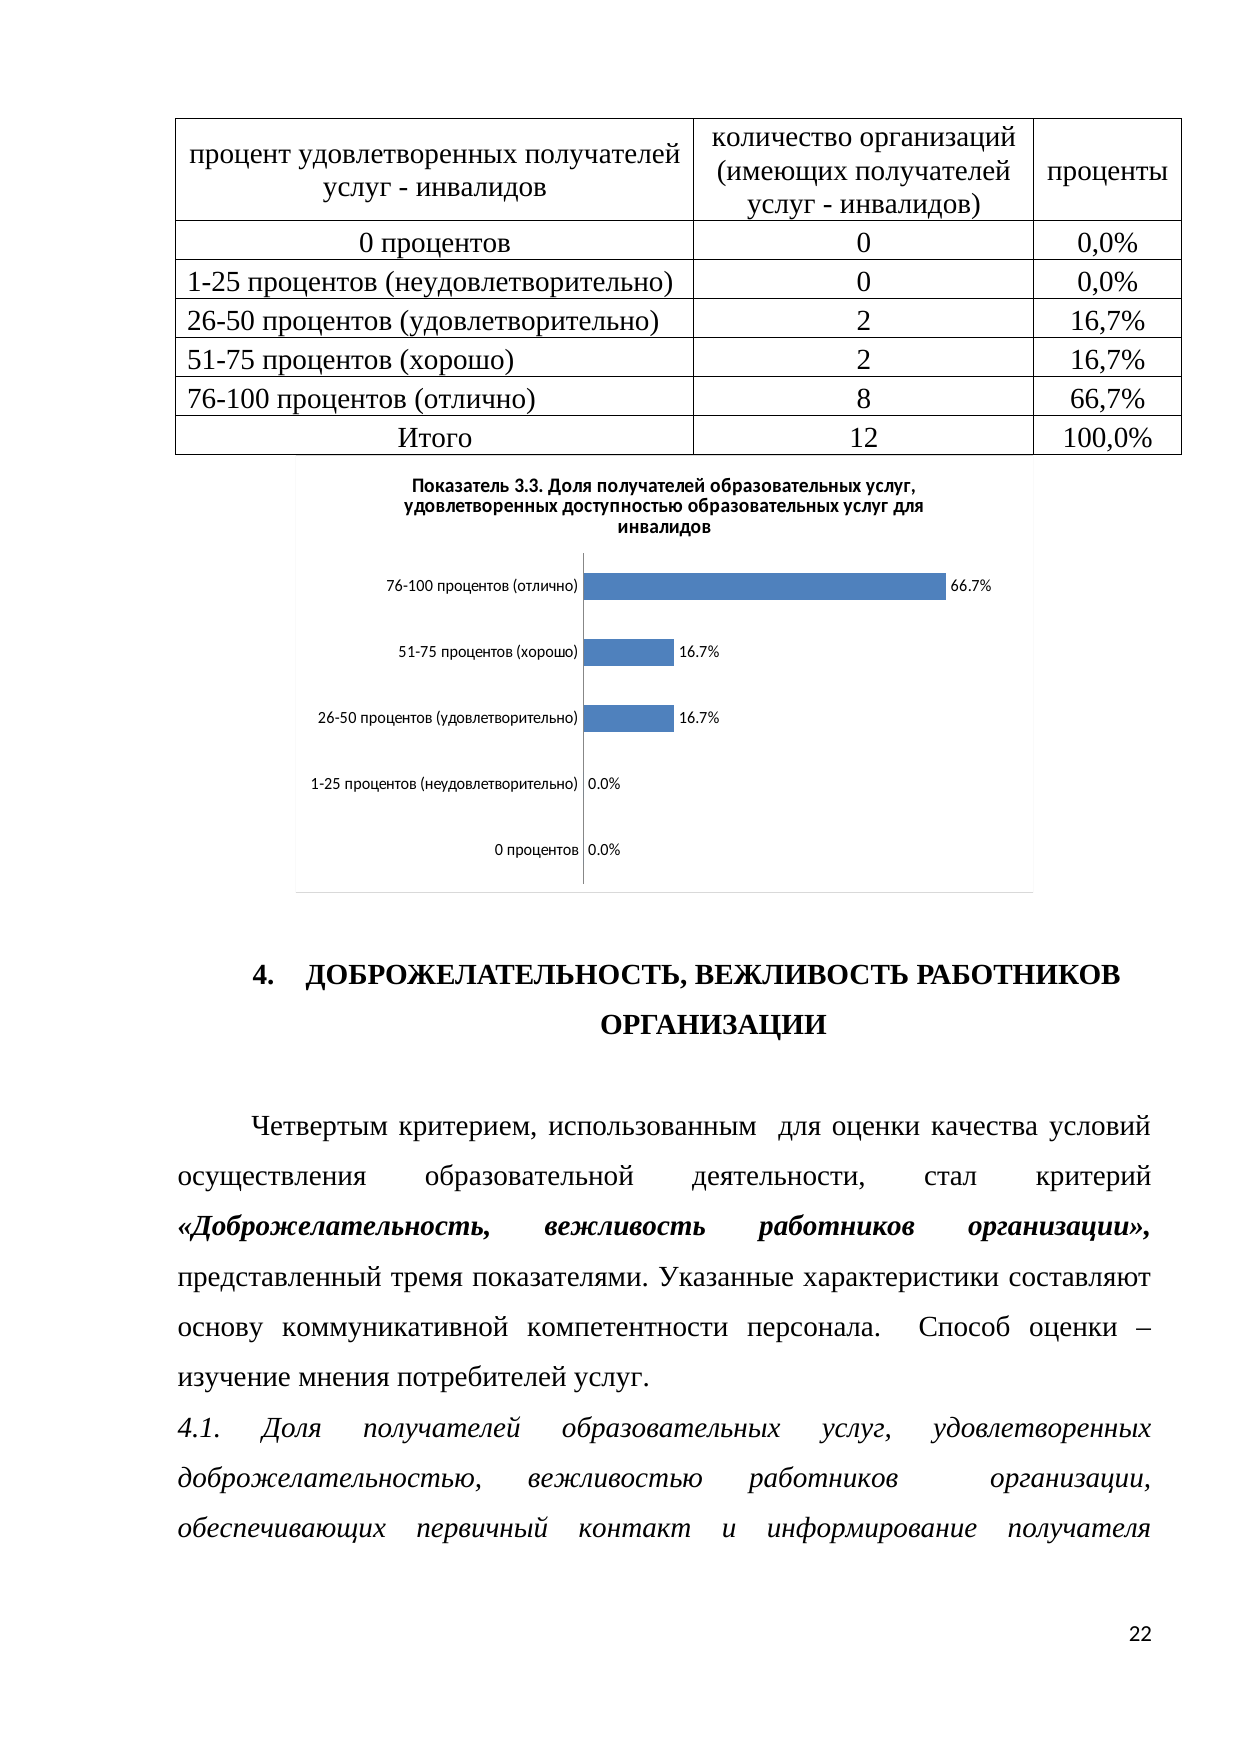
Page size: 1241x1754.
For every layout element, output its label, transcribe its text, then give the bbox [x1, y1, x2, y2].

table_cell 100,0% [1034, 416, 1181, 454]
table_cell 16,7% [1034, 338, 1181, 376]
table_header проценты [1034, 119, 1181, 220]
text Четвертым критерием, использованным для оценки качества условий осуществления образовательной деятельности, стал критерий «Доброжелательность, вежливость работников организации», представленный тремя показателями. Указанные характеристики составляют основу коммуникативной компетентности персонала. Способ оценки – изучение мнения потребителей услуг. [177, 1108, 1152, 1393]
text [177, 1410, 1152, 1544]
table_cell 2 [694, 299, 1033, 337]
table_cell 0,0% [1034, 221, 1181, 259]
table_cell 8 [694, 377, 1033, 415]
table_cell 26-50 процентов (удовлетворительно) [176, 299, 693, 337]
table_cell 16,7% [1034, 299, 1181, 337]
table_cell 0 [694, 221, 1033, 259]
table_cell 0,0% [1034, 260, 1181, 298]
table_cell 66,7% [1034, 377, 1181, 415]
table_header процент удовлетворенных получателей услуг - инвалидов [176, 119, 693, 220]
table_header количество организаций (имеющих получателей услуг - инвалидов) [694, 119, 1033, 220]
table_cell 1-25 процентов (неудовлетворительно) [176, 260, 693, 298]
table_cell 0 [694, 260, 1033, 298]
table_cell 0 процентов [176, 221, 693, 259]
table_cell 2 [694, 338, 1033, 376]
table_cell Итого [176, 416, 693, 454]
table_cell 76-100 процентов (отлично) [176, 377, 693, 415]
list ДОБРОЖЕЛАТЕЛЬНОСТЬ, ВЕЖЛИВОСТЬ РАБОТНИКОВ ОРГАНИЗАЦИИ [222, 957, 1152, 1041]
table_cell 51-75 процентов (хорошо) [176, 338, 693, 376]
table_cell 12 [694, 416, 1033, 454]
